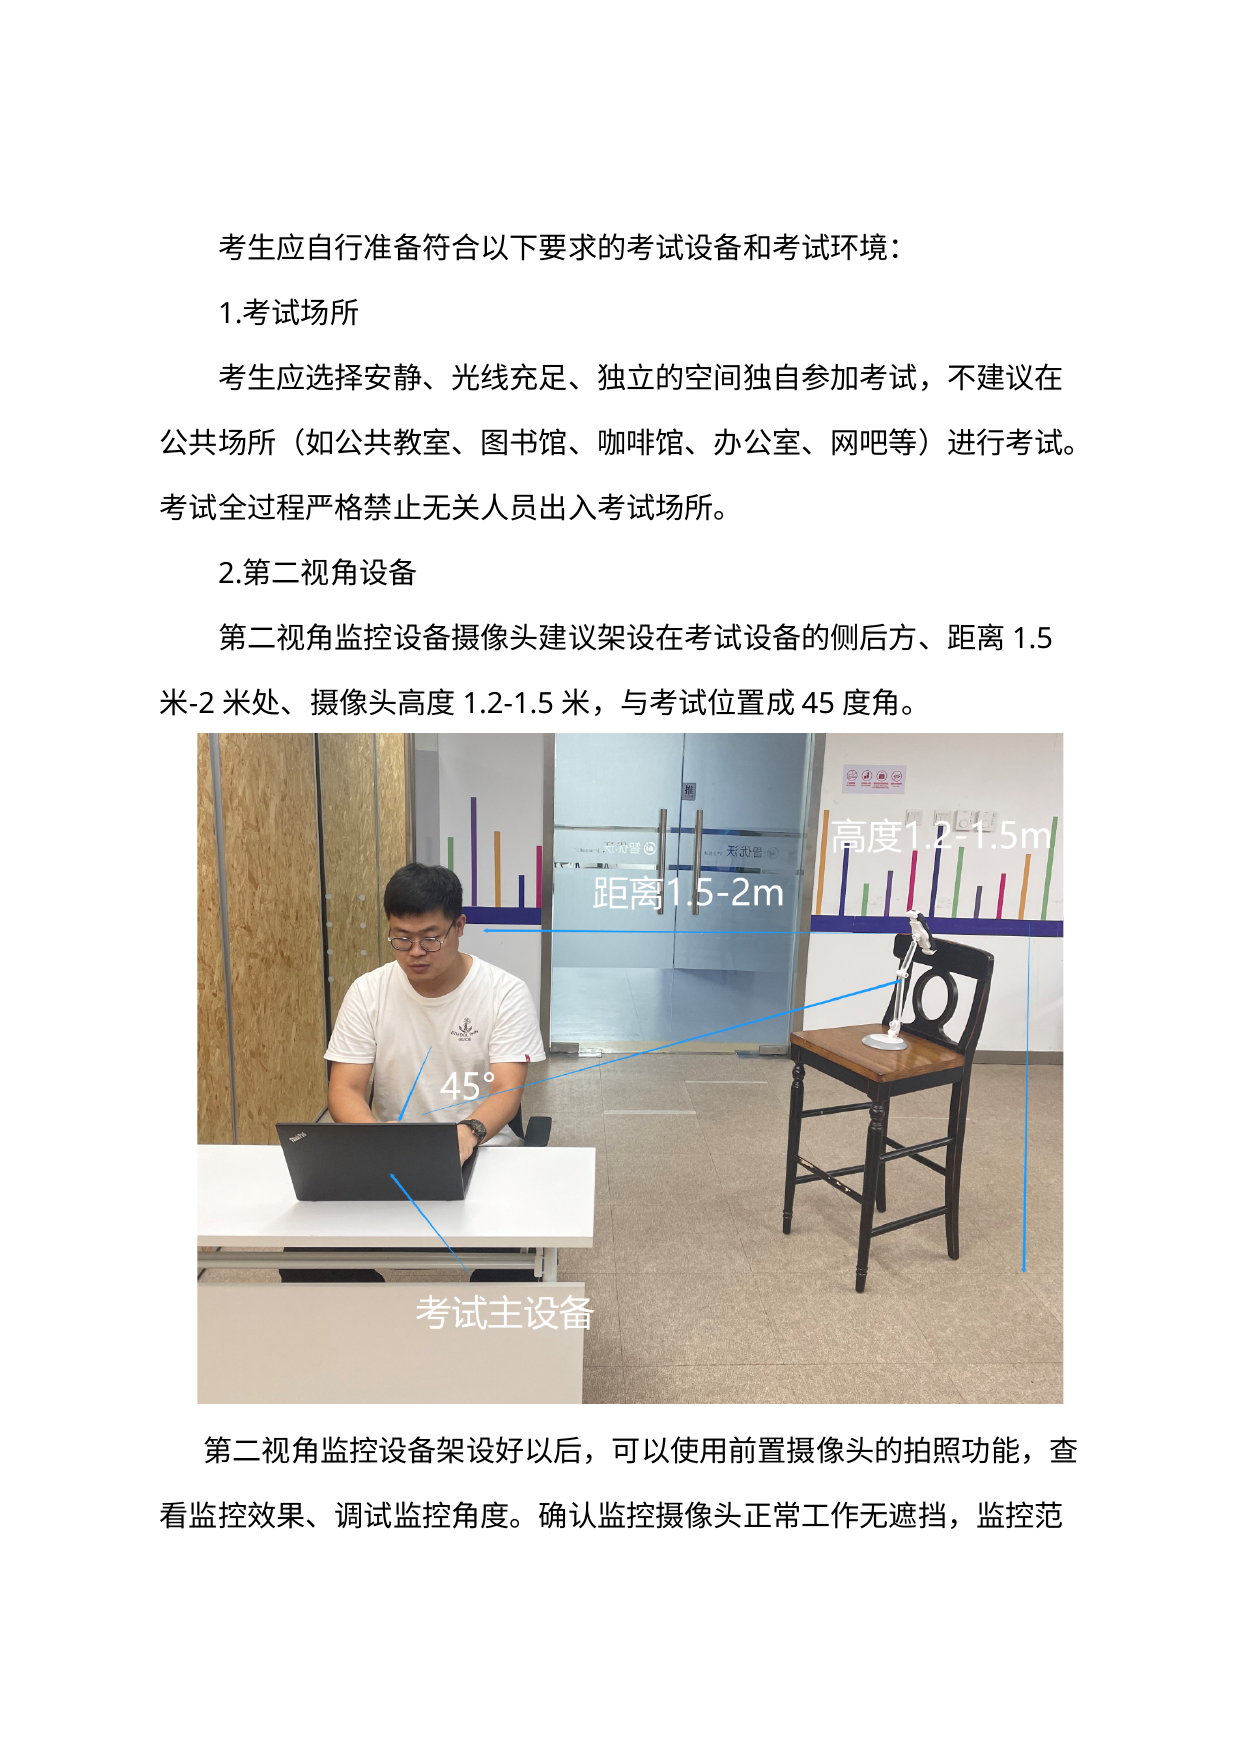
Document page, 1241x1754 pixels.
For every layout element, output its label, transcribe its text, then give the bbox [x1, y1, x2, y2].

text 考生应选择安静、光线充足、独立的空间独自参加考试，不建议在公共场所（如公共教室、图书馆、咖啡馆、办公室、网吧等）进行考试。考试全过程严格禁止无关人员出入考试场所。 [159, 344, 1081, 539]
text 2.第二视角设备 [159, 539, 1081, 604]
picture [197, 733, 1064, 1404]
text 1.考试场所 [159, 279, 1081, 344]
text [159, 1416, 1081, 1546]
text 考生应自行准备符合以下要求的考试设备和考试环境： [159, 214, 1081, 279]
text 第二视角监控设备摄像头建议架设在考试设备的侧后方、距离 1.5 米-2 米处、摄像头高度 1.2-1.5 米，与考试位置成 45 度角。 [159, 604, 1081, 734]
